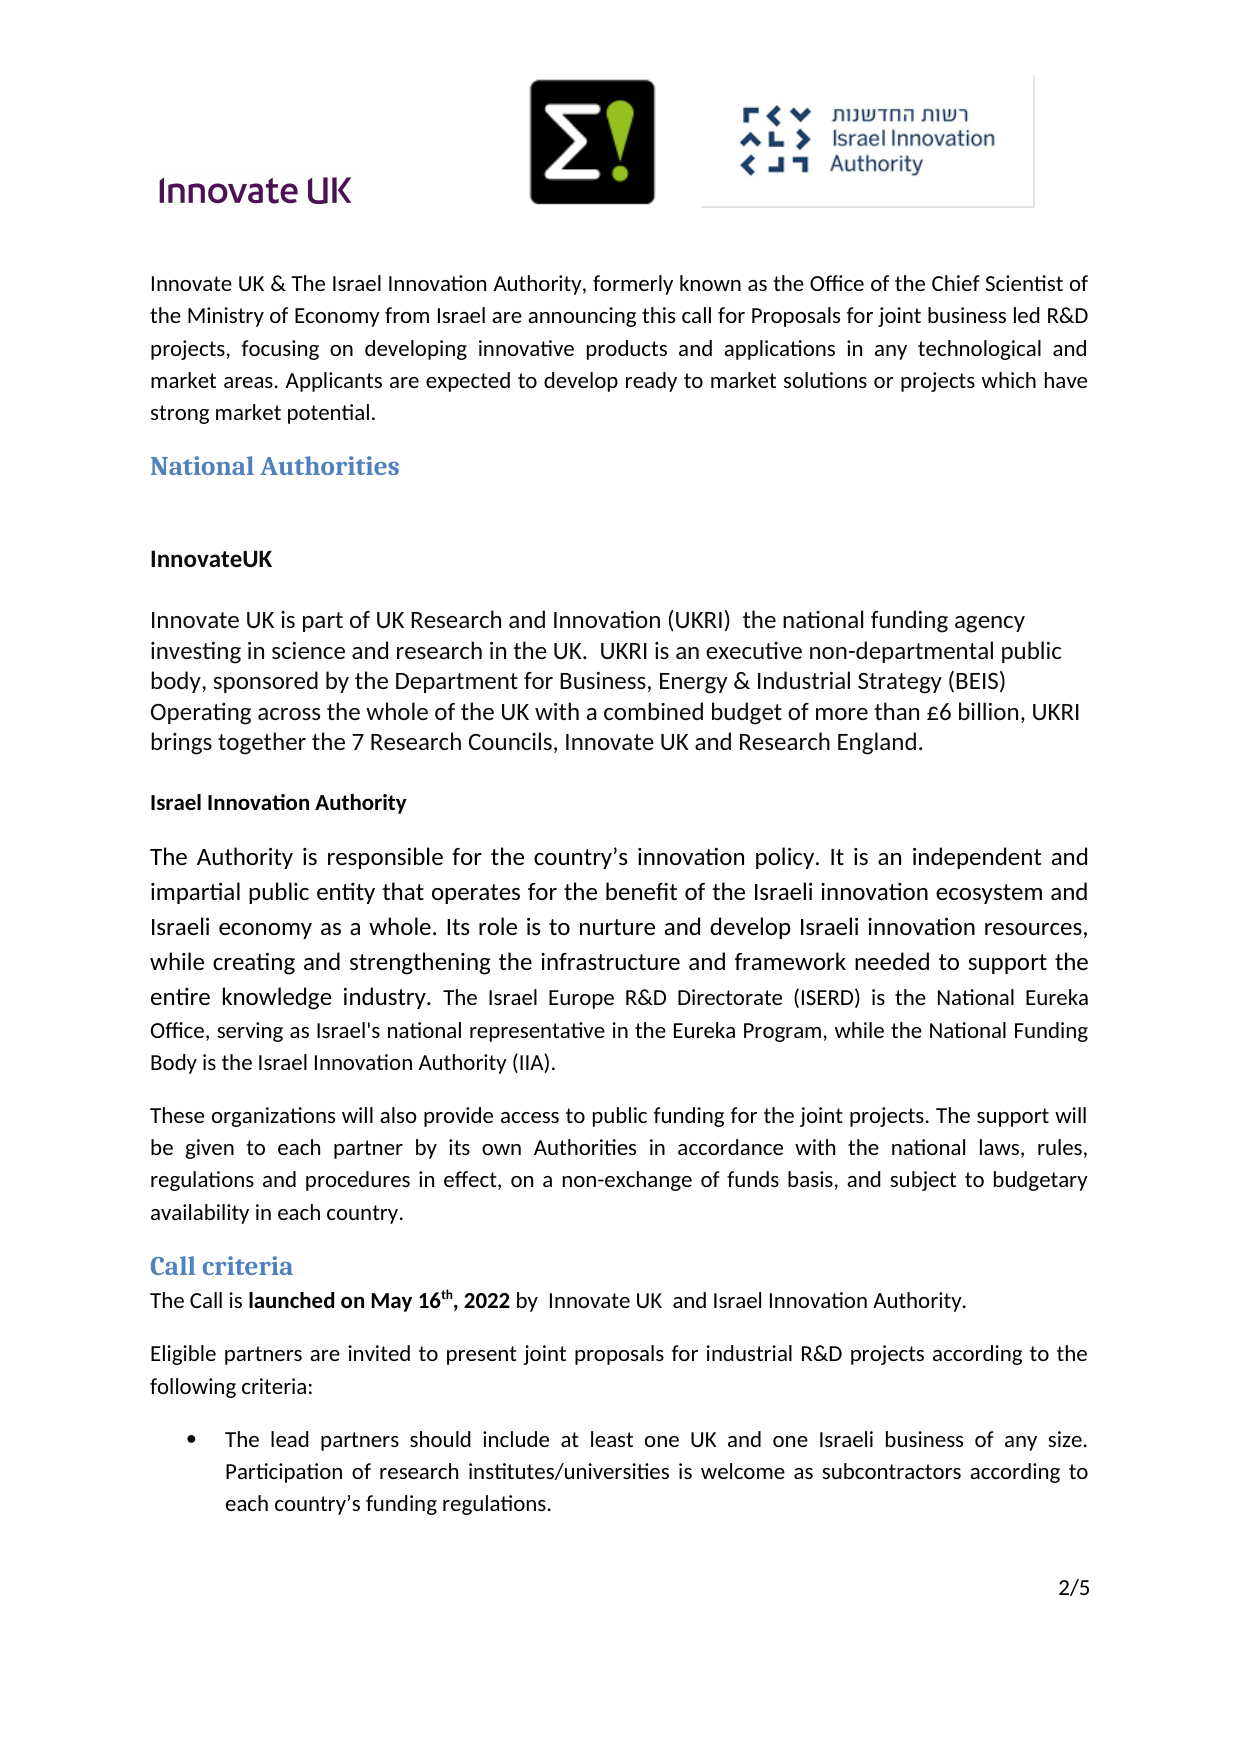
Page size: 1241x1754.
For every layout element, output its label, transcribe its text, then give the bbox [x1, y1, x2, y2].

text InnovateUK [150, 543, 1090, 573]
picture [701, 75, 1036, 209]
text Israel Innovation Authority [150, 788, 1090, 816]
text These organizations will also provide access to public funding for the joint projects. The support will be given to each partner by its own Authorities in accordance with the national laws, rules, regulations and procedures in effect, on a non-exchange of funds basis, and subject to budgetary availability in each country. [150, 1101, 1090, 1226]
picture [527, 77, 659, 209]
picture [150, 171, 360, 209]
text Innovate UK is part of UK Research and Innovation (UKRI) the national funding agency investing in science and research in the UK. UKRI is an executive non-departmental public body, sponsored by the Department for Business, Energy & Industrial Strategy (BEIS) Operating across the whole of the UK with a combined budget of more than £6 billion, UKRI brings together the 7 Research Councils, Innovate UK and Research England. [150, 604, 1090, 757]
subtitle Call criteria [150, 1251, 1090, 1282]
subtitle National Authorities [150, 451, 1090, 482]
text Innovate UK & The Israel Innovation Authority, formerly known as the Office of the Chief Scientist of the Ministry of Economy from Israel are announcing this call for Proposals for joint business led R&D projects, focusing on developing innovative products and applications in any technological and market areas. Applicants are expected to develop ready to market solutions or projects which have strong market potential. [150, 269, 1090, 426]
text The Call is launched on May 16th, 2022 by Innovate UK and Israel Innovation Authority. [150, 1287, 1090, 1314]
text Eligible partners are invited to present joint proposals for industrial R&D projects according to the following criteria: [150, 1339, 1090, 1400]
list The lead partners should include at least one UK and one Israeli business of any size. Participation of research institutes/universities is welcome as subcontractors according to each country’s funding regulations. [187, 1425, 1090, 1517]
text The Authority is responsible for the country’s innovation policy. It is an independent and impartial public entity that operates for the benefit of the Israeli innovation ecosystem and Israeli economy as a whole. Its role is to nurture and develop Israeli innovation resources, while creating and strengthening the infrastructure and framework needed to support the entire knowledge industry. The Israel Europe R&D Directorate (ISERD) is the National Eureka Office, serving as Israel's national representative in the Eureka Program, while the National Funding Body is the Israel Innovation Authority (IIA). [150, 841, 1090, 1076]
